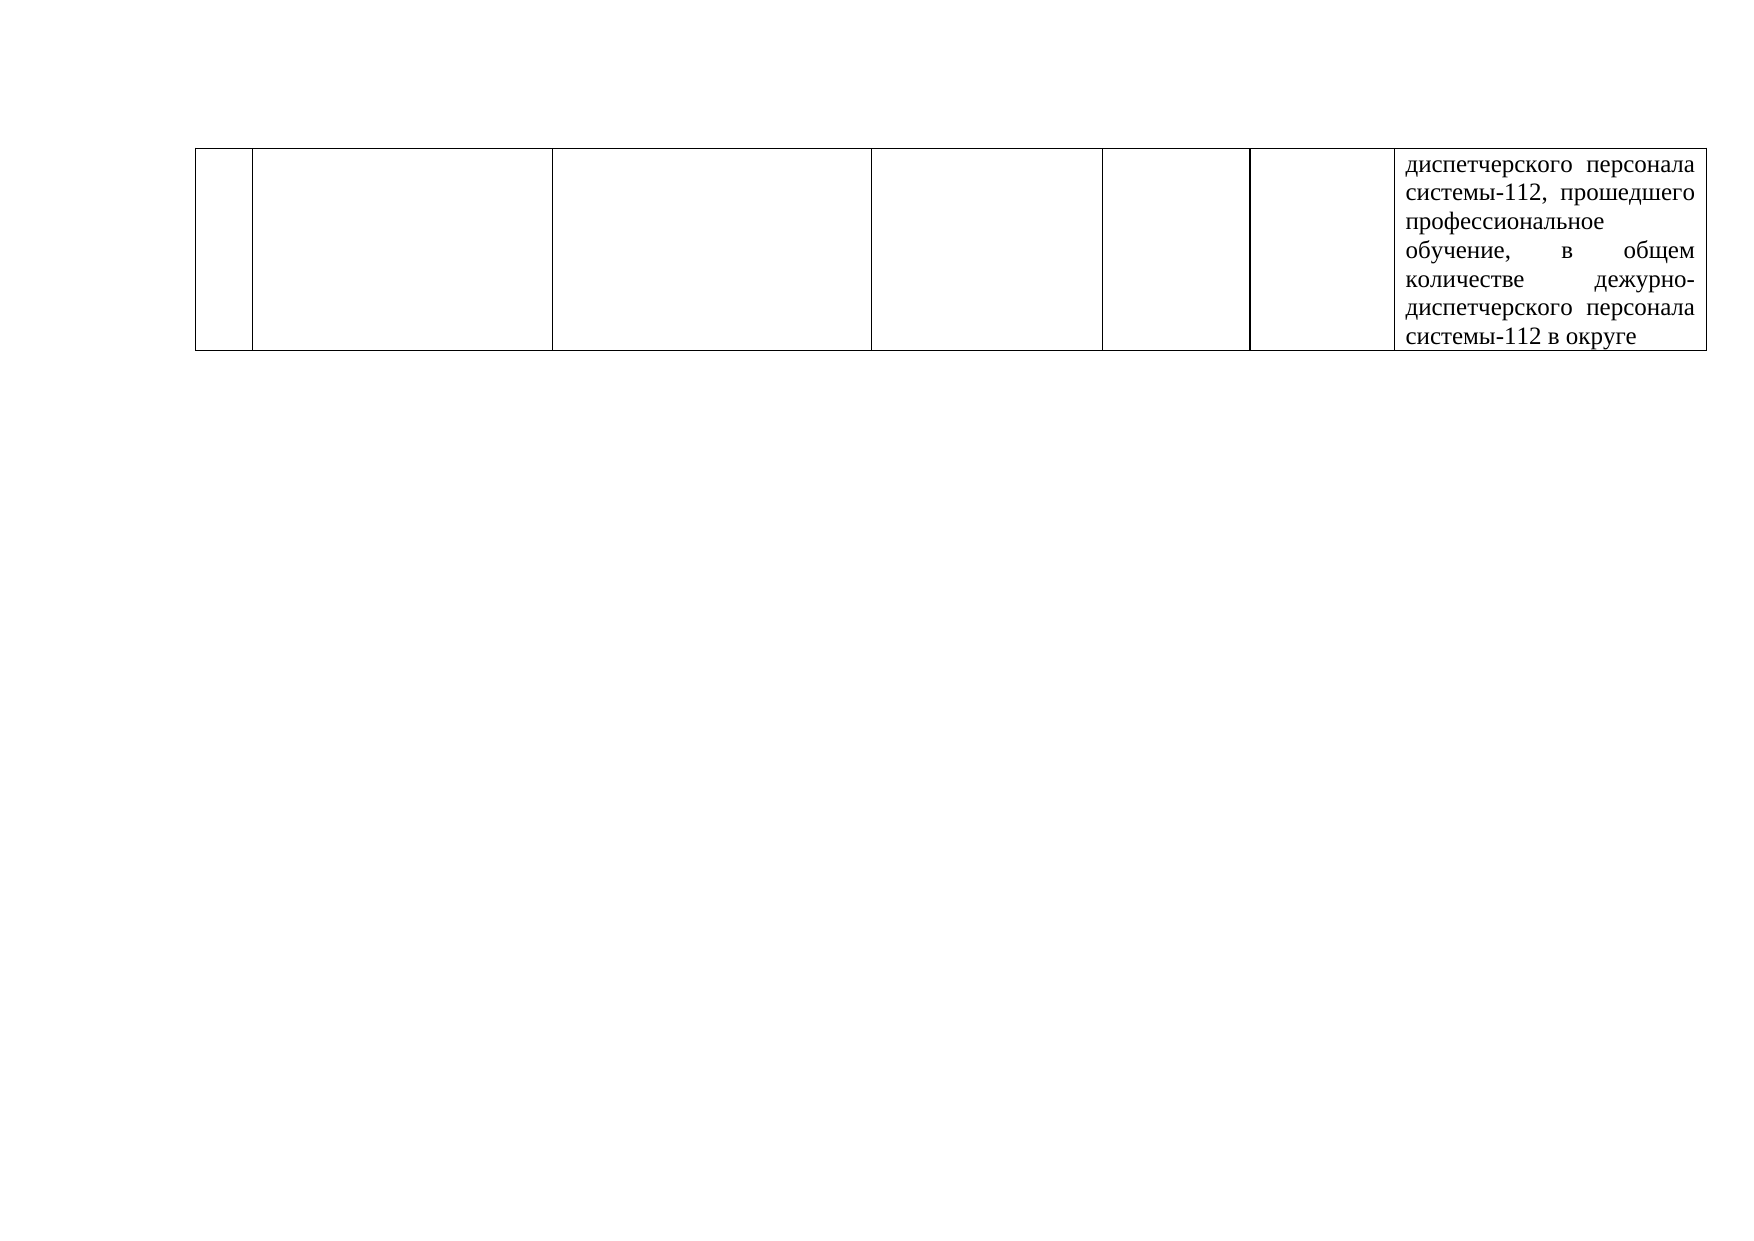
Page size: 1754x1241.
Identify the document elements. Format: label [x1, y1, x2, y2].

table_cell [1395, 149, 1706, 350]
